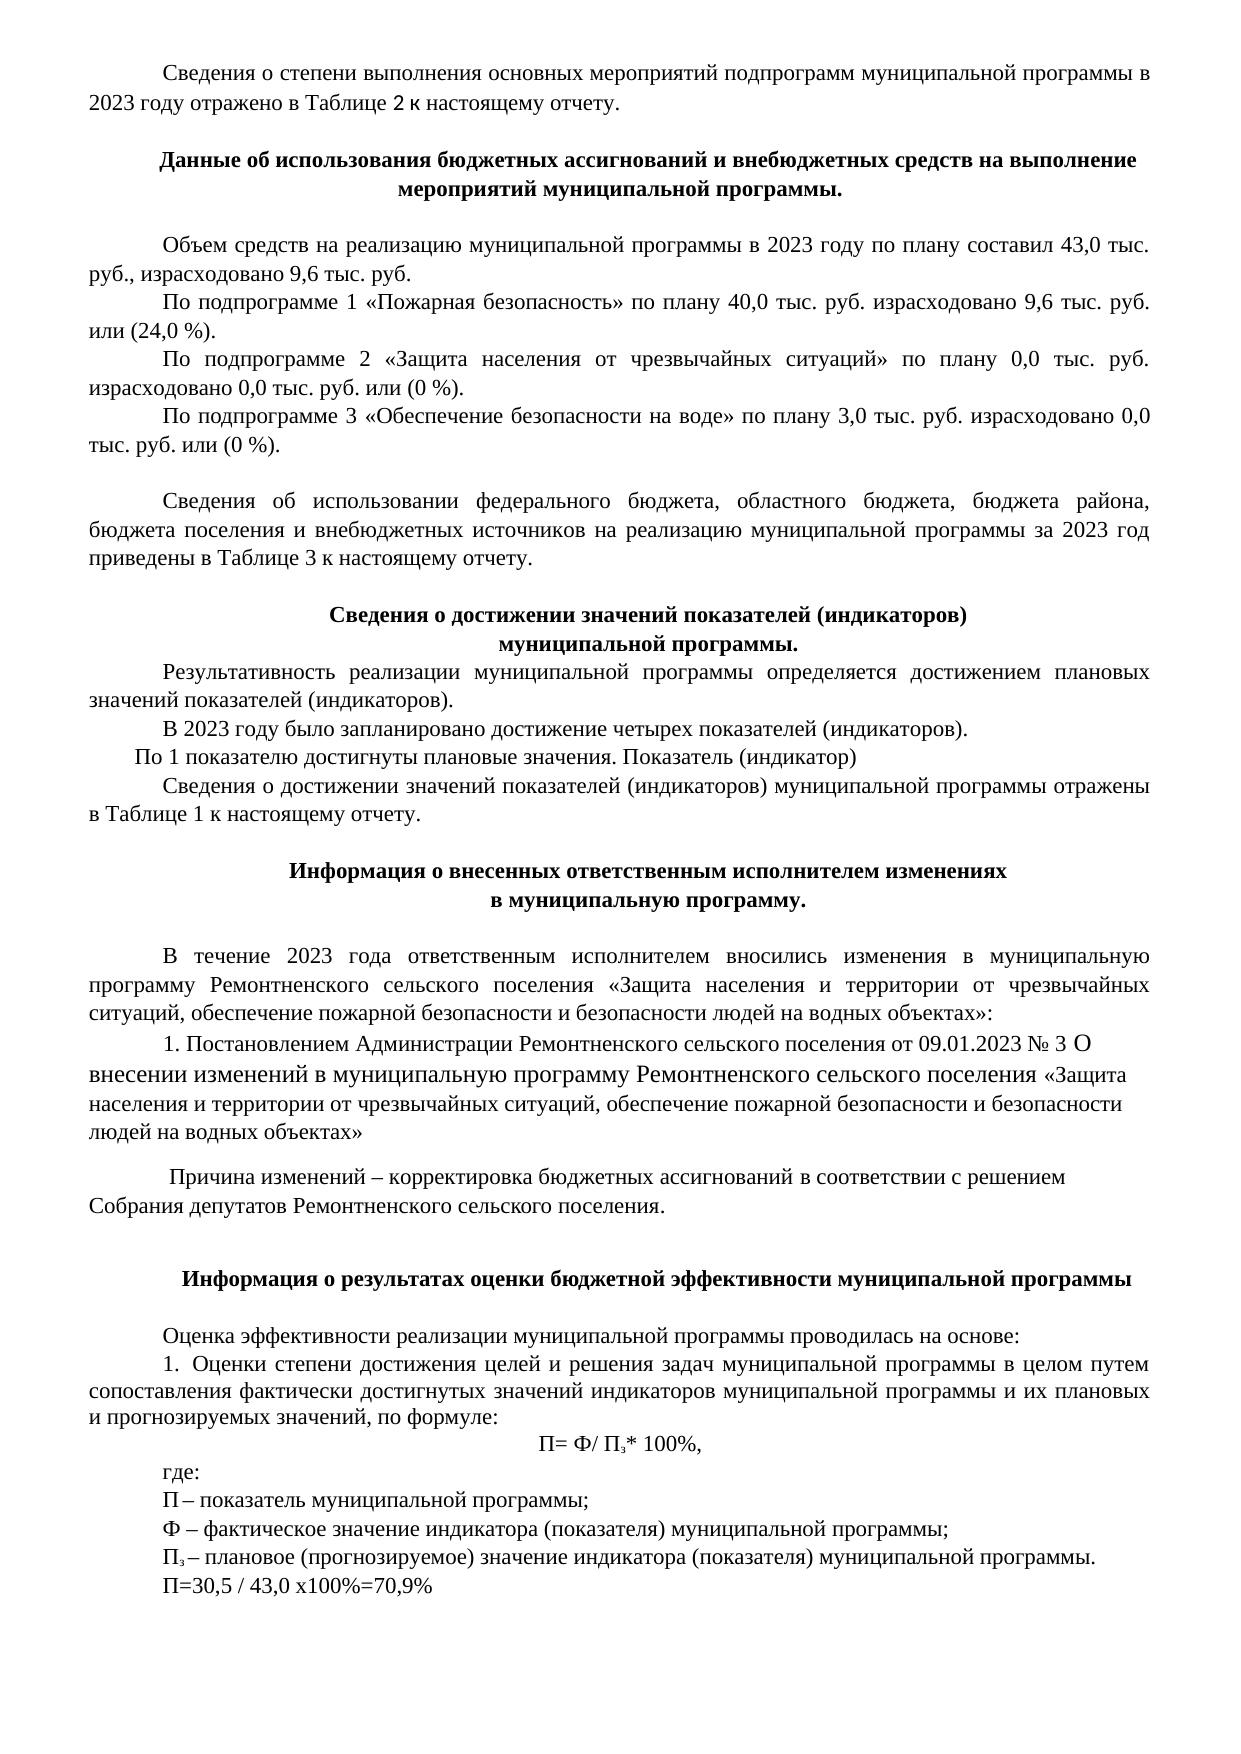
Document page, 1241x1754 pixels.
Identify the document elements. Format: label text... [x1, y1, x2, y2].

text муниципальной программы. [89, 630, 1152, 656]
text Сведения об использовании федерального бюджета, областного бюджета, бюджета района, бюджета поселения и внебюджетных источников на реализацию муниципальной программы за 2023 год приведены в Таблице 3 к настоящему отчету. [89, 487, 1152, 571]
text Объем средств на реализацию муниципальной программы в 2023 году по плану составил 43,0 тыс. руб., израсходовано 9,6 тыс. руб. [89, 232, 1152, 286]
text Результативность реализации муниципальной программы определяется достижением плановых значений показателей (индикаторов). [89, 658, 1152, 713]
text П= Ф/ Пз* 100%, [89, 1429, 1152, 1456]
text Пз – плановое (прогнозируемое) значение индикатора (показателя) муниципальной программы. [89, 1543, 1152, 1570]
text Информация о результатах оценки бюджетной эффективности муниципальной программы [89, 1265, 1152, 1292]
text По подпрограмме 2 «Защита населения от чрезвычайных ситуаций» по плану 0,0 тыс. руб. израсходовано 0,0 тыс. руб. или (0 %). [89, 345, 1152, 400]
text По 1 показателю достигнуты плановые значения. Показатель (индикатор) [89, 743, 1152, 770]
text Сведения о достижении значений показателей (индикаторов) муниципальной программы отражены в Таблице 1 к настоящему отчету. [89, 772, 1152, 827]
text В течение 2023 года ответственным исполнителем вносились изменения в муниципальную программу Ремонтненского сельского поселения «Защита населения и территории от чрезвычайных ситуаций, обеспечение пожарной безопасности и безопасности людей на водных объектах»: [89, 942, 1152, 1026]
text Причина изменений – корректировка бюджетных ассигнований в соответствии с решением Собрания депутатов Ремонтненского сельского поселения. [89, 1163, 1152, 1218]
text где: [89, 1458, 1152, 1484]
text По подпрограмме 3 «Обеспечение безопасности на воде» по плану 3,0 тыс. руб. израсходовано 0,0 тыс. руб. или (0 %). [89, 402, 1152, 457]
text Ф – фактическое значение индикатора (показателя) муниципальной программы; [89, 1515, 1152, 1541]
text Сведения о достижении значений показателей (индикаторов) [89, 601, 1152, 628]
text П – показатель муниципальной программы; [89, 1486, 1152, 1513]
text Оценка эффективности реализации муниципальной программы проводилась на основе: [89, 1322, 1152, 1348]
text Сведения о степени выполнения основных мероприятий подпрограмм муниципальной программы в 2023 году отражено в Таблице 2 к настоящему отчету. [89, 59, 1152, 116]
text 1. Постановлением Администрации Ремонтненского сельского поселения от 09.01.2023 № 3 О внесении изменений в муниципальную программу Ремонтненского сельского поселения «Защита населения и территории от чрезвычайных ситуаций, обеспечение пожарной безопасности и безопасности людей на водных объектах» [89, 1028, 1152, 1144]
text П=30,5 / 43,0 х100%=70,9% [89, 1572, 1152, 1598]
text Данные об использования бюджетных ассигнований и внебюджетных средств на выполнение мероприятий муниципальной программы. [89, 146, 1152, 201]
text Информация о внесенных ответственным исполнителем изменениях [89, 857, 1152, 883]
text в муниципальную программу. [89, 886, 1152, 912]
text По подпрограмме 1 «Пожарная безопасность» по плану 40,0 тыс. руб. израсходовано 9,6 тыс. руб. или (24,0 %). [89, 288, 1152, 343]
list Оценки степени достижения целей и решения задач муниципальной программы в целом путем сопоставления фактически достигнутых значений индикаторов муниципальной программы и их плановых и прогнозируемых значений, по формуле: [89, 1351, 1152, 1429]
text В 2023 году было запланировано достижение четырех показателей (индикаторов). [89, 715, 1152, 741]
